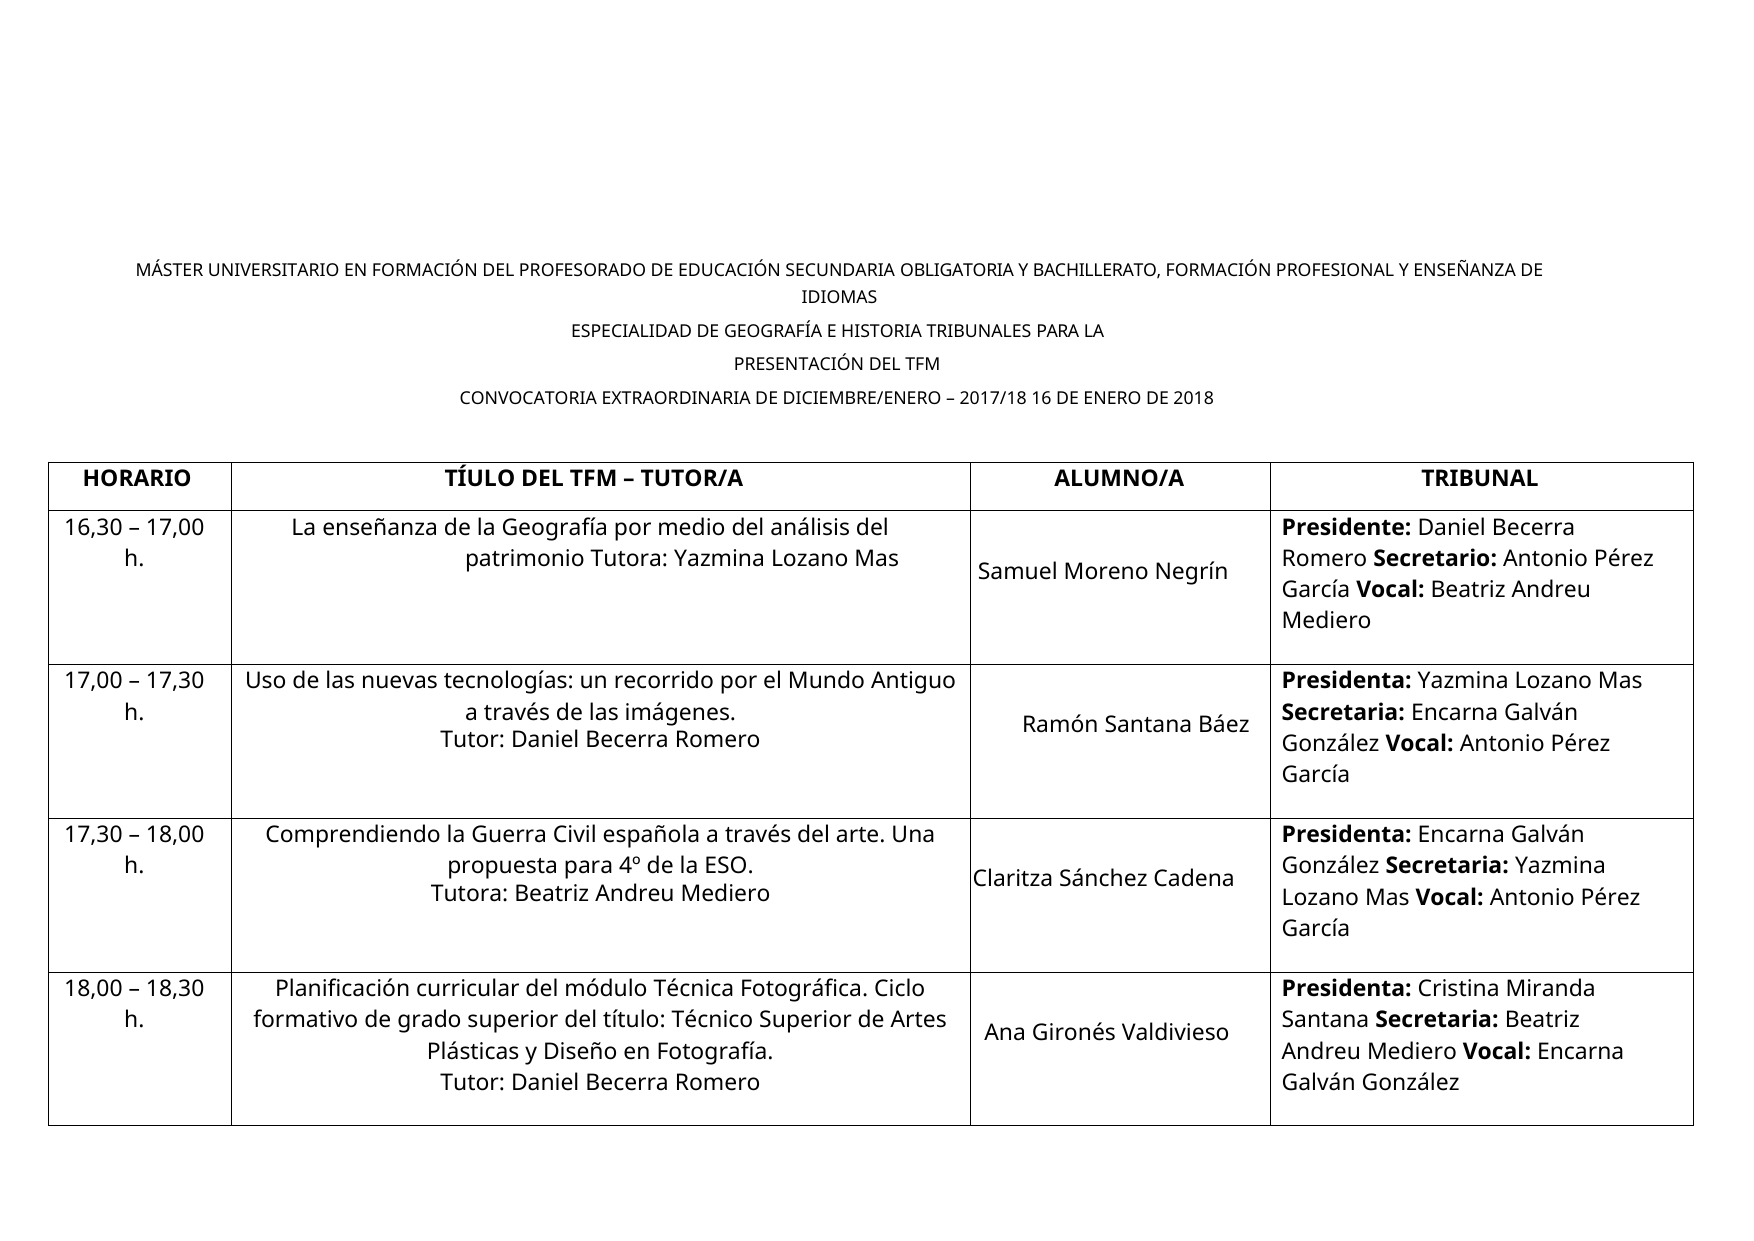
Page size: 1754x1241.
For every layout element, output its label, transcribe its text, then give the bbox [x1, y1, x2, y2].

table_cell Ramón Santana Báez [971, 665, 1270, 818]
table_cell 18,00 – 18,30 h. [49, 973, 231, 1125]
table_cell Samuel Moreno Negrín [971, 511, 1270, 664]
table_cell Uso de las nuevas tecnologías: un recorrido por el Mundo Antiguo a través de las imágenes. Tutor: Daniel Becerra Romero [232, 665, 970, 818]
table_cell Presidenta: Cristina Miranda Santana Secretaria: Beatriz Andreu Mediero Vocal: Encarna Galván González [1271, 973, 1693, 1125]
table_cell Claritza Sánchez Cadena [971, 819, 1270, 972]
table_header TÍULO DEL TFM – TUTOR/A [232, 463, 970, 510]
table_cell La enseñanza de la Geografía por medio del análisis del patrimonio Tutora: Yazmina Lozano Mas [232, 511, 970, 664]
table_cell 16,30 – 17,00 h. [49, 511, 231, 664]
text ESPECIALIDAD DE GEOGRAFÍA E HISTORIA TRIBUNALES PARA LA PRESENTACIÓN DEL TFM [554, 318, 1120, 376]
table_cell Planificación curricular del módulo Técnica Fotográfica. Ciclo formativo de grado superior del título: Técnico Superior de Artes Plásticas y Diseño en Fotografía. Tutor: Daniel Becerra Romero [232, 973, 970, 1125]
table_header HORARIO [49, 463, 231, 510]
table_cell 17,00 – 17,30 h. [49, 665, 231, 818]
text MÁSTER UNIVERSITARIO EN FORMACIÓN DEL PROFESORADO DE EDUCACIÓN SECUNDARIA OBLIGATORIA Y BACHILLERATO, FORMACIÓN PROFESIONAL Y ENSEÑANZA DE IDIOMAS [106, 257, 1573, 309]
table_cell Ana Gironés Valdivieso [971, 973, 1270, 1125]
table_cell Presidente: Daniel Becerra Romero Secretario: Antonio Pérez García Vocal: Beatriz Andreu Mediero [1271, 511, 1693, 664]
table_header TRIBUNAL [1271, 463, 1693, 510]
table_header ALUMNO/A [971, 463, 1270, 510]
table_cell Presidenta: Yazmina Lozano Mas Secretaria: Encarna Galván González Vocal: Antonio Pérez García [1271, 665, 1693, 818]
table_cell 17,30 – 18,00 h. [49, 819, 231, 972]
table_cell Presidenta: Encarna Galván González Secretaria: Yazmina Lozano Mas Vocal: Antonio Pérez García [1271, 819, 1693, 972]
table_cell Comprendiendo la Guerra Civil española a través del arte. Una propuesta para 4º de la ESO. Tutora: Beatriz Andreu Mediero [232, 819, 970, 972]
text CONVOCATORIA EXTRAORDINARIA DE DICIEMBRE/ENERO – 2017/18 16 DE ENERO DE 2018 [436, 385, 1237, 409]
